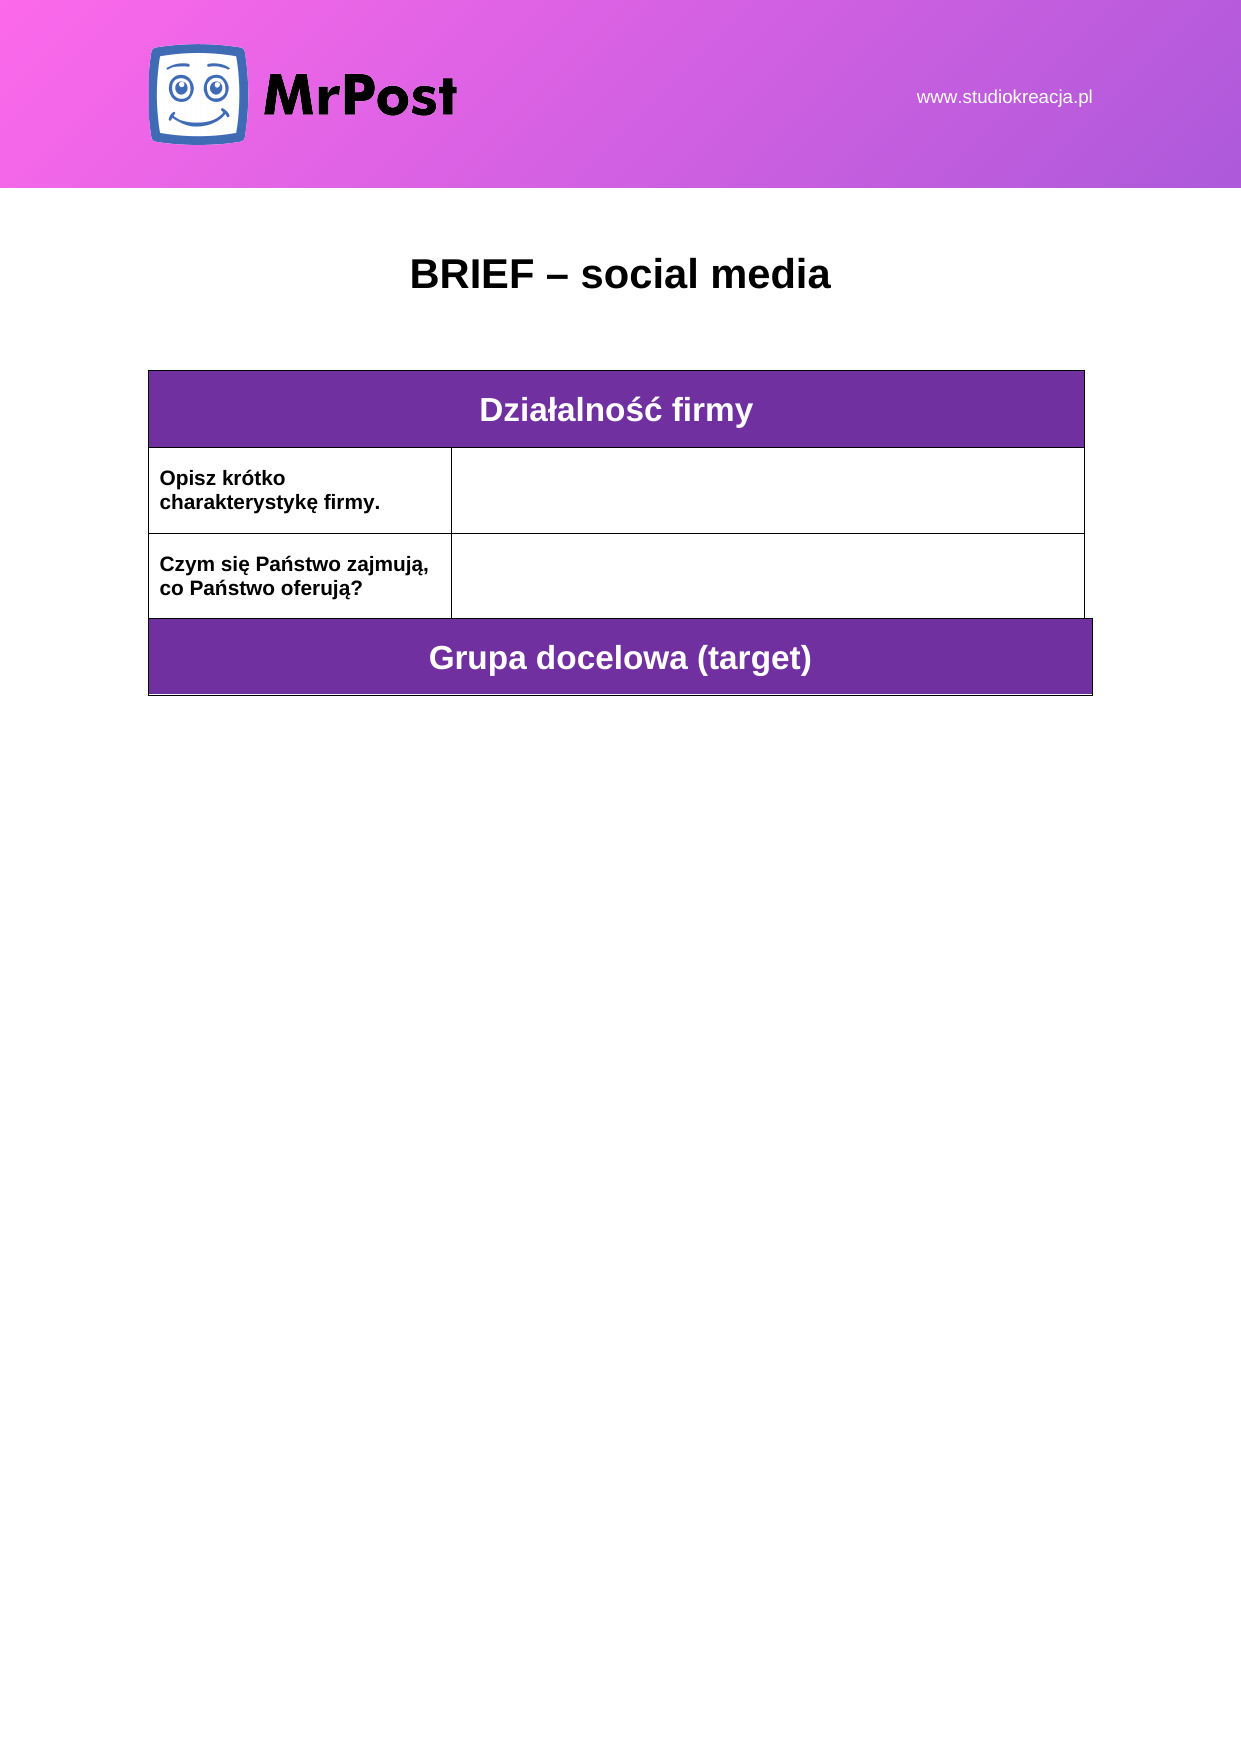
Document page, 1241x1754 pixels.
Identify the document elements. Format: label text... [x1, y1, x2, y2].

picture [148, 44, 457, 145]
table_cell Czym się Państwo zajmują, co Państwo oferują? [149, 534, 451, 618]
table_cell [452, 534, 1084, 618]
table_cell [452, 448, 1084, 532]
text BRIEF – social media [148, 249, 1093, 297]
table_cell Opisz krótko charakterystykę firmy. [149, 448, 451, 532]
table_cell Grupa docelowa (target) [149, 619, 1092, 694]
table_header Działalność firmy [149, 371, 1084, 447]
